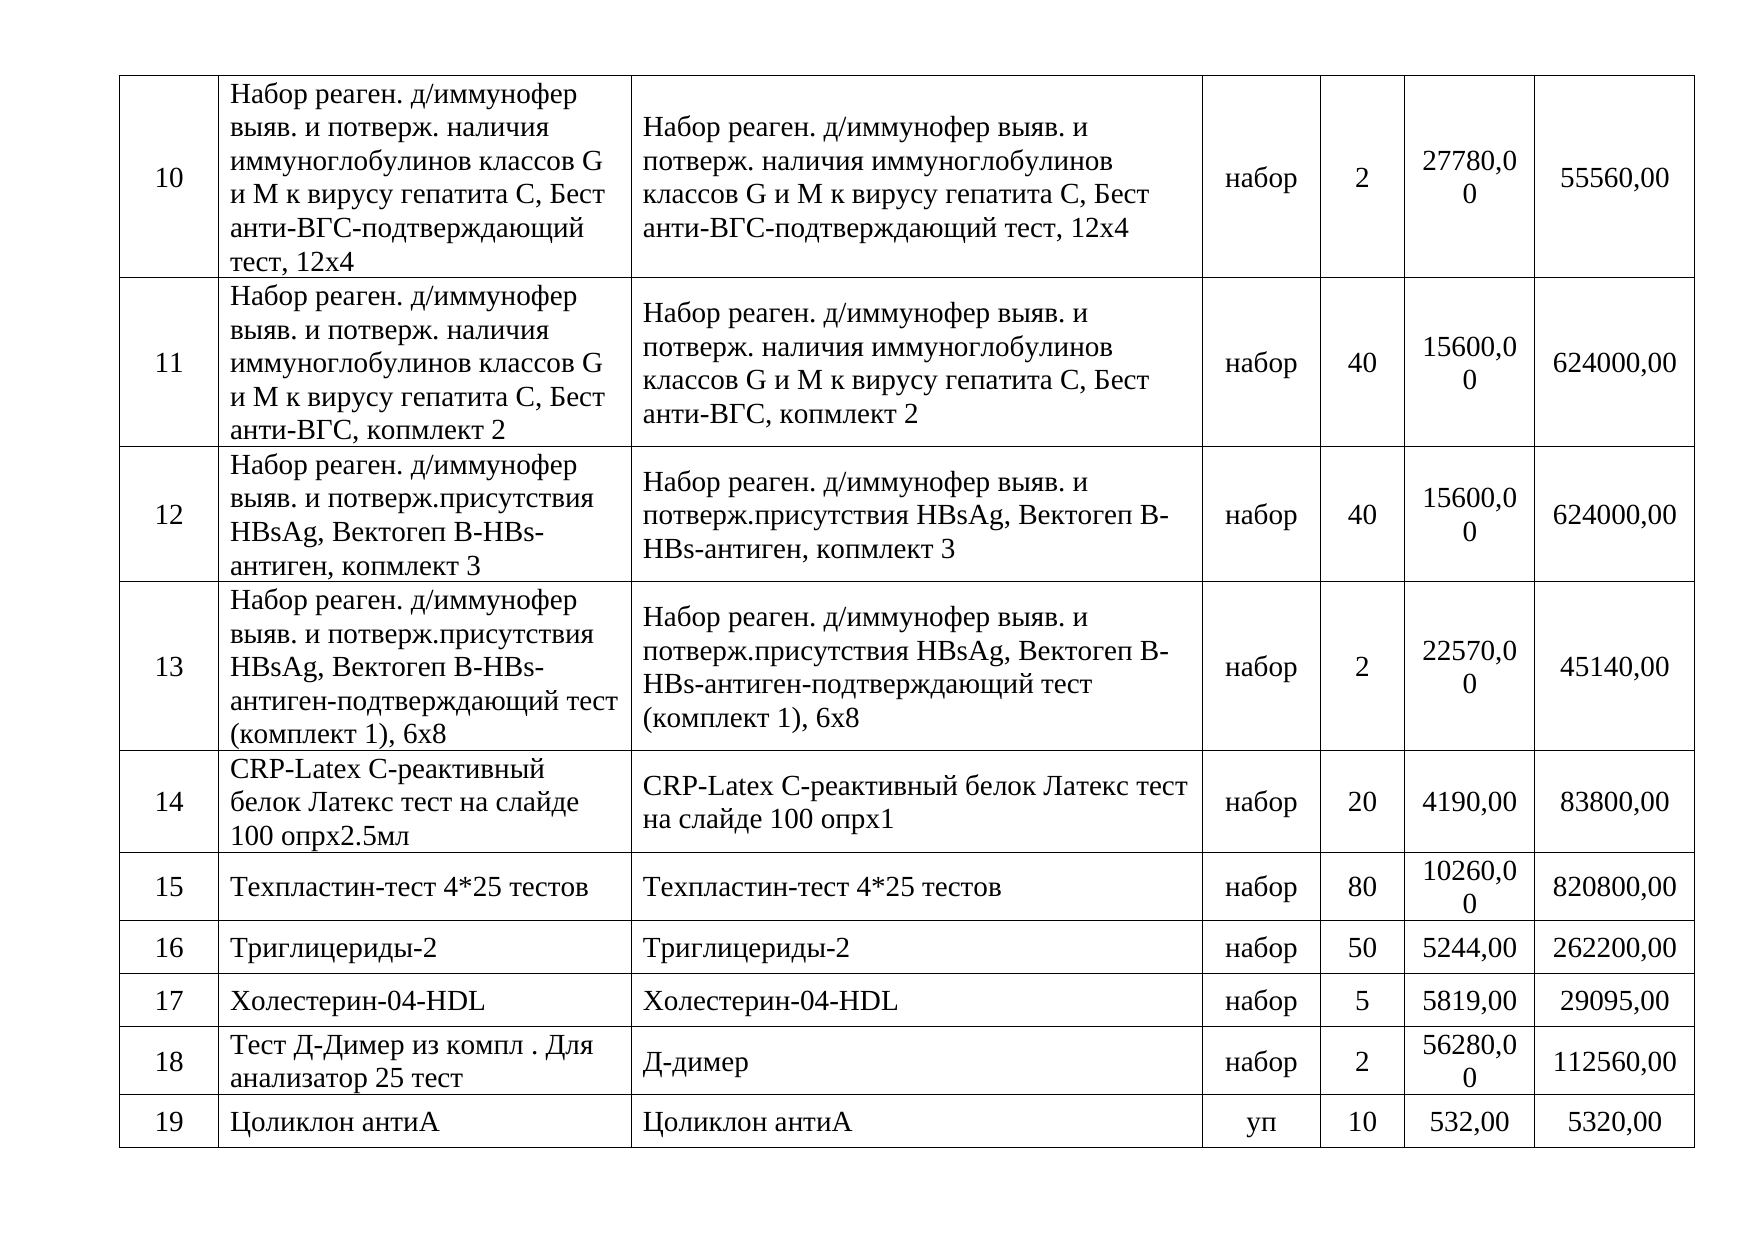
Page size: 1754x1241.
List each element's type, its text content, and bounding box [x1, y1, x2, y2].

table_cell Холестерин-04-HDL [219, 974, 631, 1026]
table_cell 56280,00 [1405, 1027, 1534, 1094]
table_cell 532,00 [1405, 1095, 1534, 1147]
table_cell Набор реаген. д/иммунофер выяв. и потверж.присутствия HBsAg, Вектогеп B-HBs-антиген-подтверждающий тест (комплект 1), 6х8 [632, 582, 1202, 750]
table_cell 820800,00 [1535, 853, 1694, 920]
table_cell уп [1203, 1095, 1320, 1147]
table_cell набор [1203, 447, 1320, 581]
table_cell Тест Д-Димер из компл . Для анализатор 25 тест [219, 1027, 631, 1094]
table_cell 50 [1321, 921, 1404, 973]
table_cell Холестерин-04-HDL [632, 974, 1202, 1026]
table_cell 18 [120, 1027, 218, 1094]
table_cell 2 [1321, 582, 1404, 750]
table_cell 17 [120, 974, 218, 1026]
table_cell набор [1203, 974, 1320, 1026]
table_cell 5819,00 [1405, 974, 1534, 1026]
table_cell Техпластин-тест 4*25 тестов [632, 853, 1202, 920]
table_cell 5 [1321, 974, 1404, 1026]
table_cell 12 [120, 447, 218, 581]
table_cell 4190,00 [1405, 751, 1534, 852]
table_cell Триглицериды-2 [632, 921, 1202, 973]
table_cell 10 [1321, 1095, 1404, 1147]
table_cell Набор реаген. д/иммунофер выяв. и потверж. наличия иммуноглобулинов классов G и M к вирусу гепатита С, Бест анти-ВГС-подтверждающий тест, 12х4 [219, 76, 631, 277]
table_cell Набор реаген. д/иммунофер выяв. и потверж.присутствия HBsAg, Вектогеп B-HBs-антиген, копмлект 3 [632, 447, 1202, 581]
table_cell набор [1203, 853, 1320, 920]
table_cell Набор реаген. д/иммунофер выяв. и потверж.присутствия HBsAg, Вектогеп B-HBs-антиген, копмлект 3 [219, 447, 631, 581]
table_cell 624000,00 [1535, 278, 1694, 446]
table_cell набор [1203, 1027, 1320, 1094]
table_cell 14 [120, 751, 218, 852]
table_cell Техпластин-тест 4*25 тестов [219, 853, 631, 920]
table_cell 15600,00 [1405, 447, 1534, 581]
table_cell 27780,00 [1405, 76, 1534, 277]
table_cell 10 [120, 76, 218, 277]
table_cell 19 [120, 1095, 218, 1147]
table_cell набор [1203, 278, 1320, 446]
table_cell 80 [1321, 853, 1404, 920]
table_cell 5244,00 [1405, 921, 1534, 973]
table_cell 20 [1321, 751, 1404, 852]
table_cell Набор реаген. д/иммунофер выяв. и потверж.присутствия HBsAg, Вектогеп B-HBs-антиген-подтверждающий тест (комплект 1), 6х8 [219, 582, 631, 750]
table_cell 2 [1321, 1027, 1404, 1094]
table_cell 55560,00 [1535, 76, 1694, 277]
table_cell СRP-Latex С-реактивный белок Латекс тест на слайде 100 опрх1 [632, 751, 1202, 852]
table_cell 11 [120, 278, 218, 446]
table_cell Набор реаген. д/иммунофер выяв. и потверж. наличия иммуноглобулинов классов G и M к вирусу гепатита С, Бест анти-ВГС, копмлект 2 [219, 278, 631, 446]
table_cell Набор реаген. д/иммунофер выяв. и потверж. наличия иммуноглобулинов классов G и M к вирусу гепатита С, Бест анти-ВГС-подтверждающий тест, 12х4 [632, 76, 1202, 277]
table_cell 624000,00 [1535, 447, 1694, 581]
table_cell набор [1203, 76, 1320, 277]
table_cell Цоликлон антиА [632, 1095, 1202, 1147]
table_cell 5320,00 [1535, 1095, 1694, 1147]
table_cell Цоликлон антиА [219, 1095, 631, 1147]
table_cell набор [1203, 921, 1320, 973]
table_cell Триглицериды-2 [219, 921, 631, 973]
table_cell 83800,00 [1535, 751, 1694, 852]
table_cell 10260,00 [1405, 853, 1534, 920]
table_cell 22570,00 [1405, 582, 1534, 750]
table_cell 16 [120, 921, 218, 973]
table_cell 40 [1321, 278, 1404, 446]
table_cell 29095,00 [1535, 974, 1694, 1026]
table_cell Д-димер [632, 1027, 1202, 1094]
table_cell 262200,00 [1535, 921, 1694, 973]
table_cell 15 [120, 853, 218, 920]
table_cell Набор реаген. д/иммунофер выяв. и потверж. наличия иммуноглобулинов классов G и M к вирусу гепатита С, Бест анти-ВГС, копмлект 2 [632, 278, 1202, 446]
table_cell 45140,00 [1535, 582, 1694, 750]
table_cell набор [1203, 751, 1320, 852]
table_cell СRP-Latex С-реактивный белок Латекс тест на слайде 100 опрх2.5мл [219, 751, 631, 852]
table_cell 112560,00 [1535, 1027, 1694, 1094]
table_cell 15600,00 [1405, 278, 1534, 446]
table_cell 13 [120, 582, 218, 750]
table_cell набор [1203, 582, 1320, 750]
table_cell 40 [1321, 447, 1404, 581]
table_cell 2 [1321, 76, 1404, 277]
